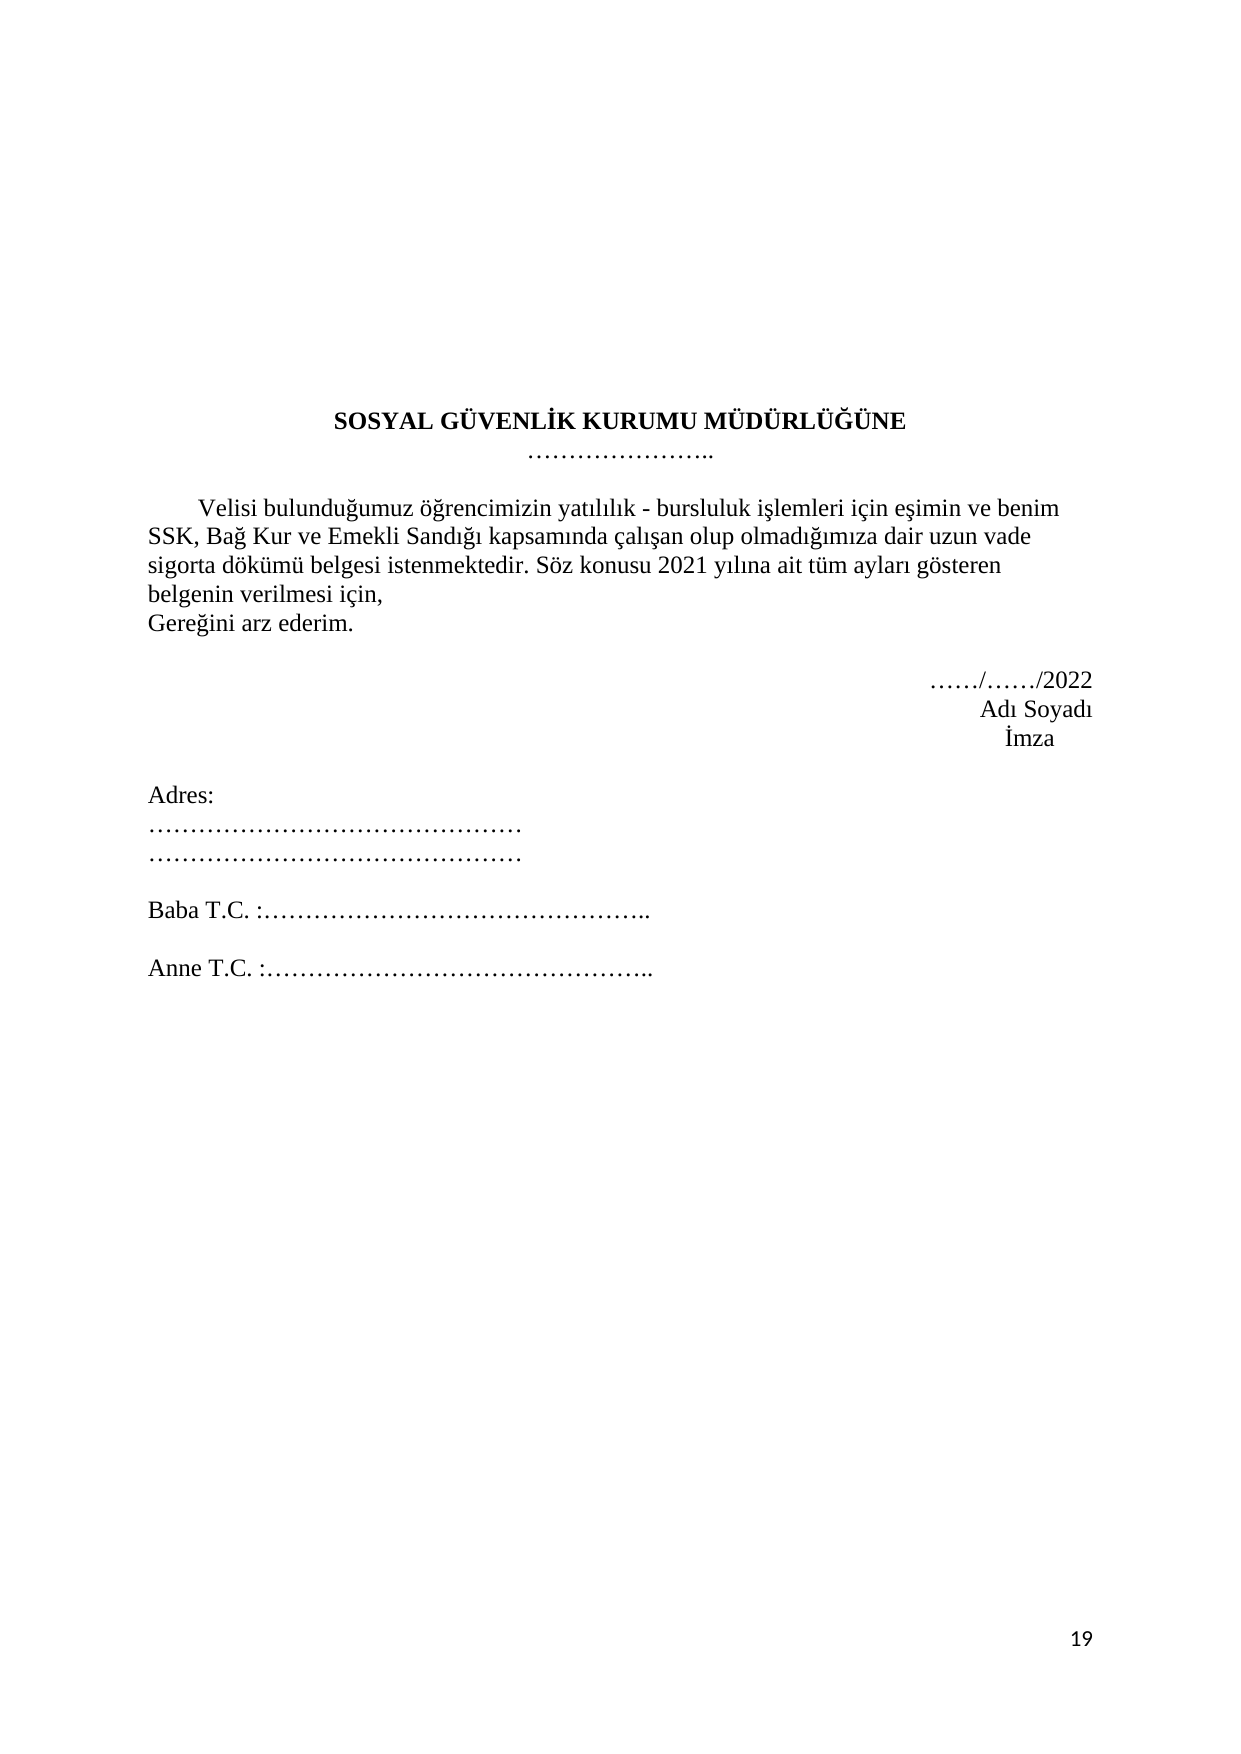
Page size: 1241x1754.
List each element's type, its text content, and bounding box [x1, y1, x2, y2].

text SOSYAL GÜVENLİK KURUMU MÜDÜRLÜĞÜNE [148, 406, 1093, 435]
text Adres: [148, 780, 1093, 809]
text Baba T.C. :……………………………………….. [148, 895, 1093, 924]
text ……………………………………… [148, 809, 1093, 838]
text İmza [148, 723, 1093, 751]
text ……………………………………… [148, 838, 1093, 866]
text ………………….. [148, 435, 1093, 464]
text Velisi bulunduğumuz öğrencimizin yatılılık - bursluluk işlemleri için eşimin ve benim SSK, Bağ Kur ve Emekli Sandığı kapsamında çalışan olup olmadığımıza dair uzun vade sigorta dökümü belgesi istenmektedir. Söz konusu 2021 yılına ait tüm ayları gösteren belgenin verilmesi için, [148, 493, 1093, 608]
text Anne T.C. :……………………………………….. [148, 953, 1093, 981]
text Gereğini arz ederim. [148, 608, 1093, 636]
text Adı Soyadı [148, 694, 1093, 723]
text ……/……/2022 [148, 665, 1093, 694]
